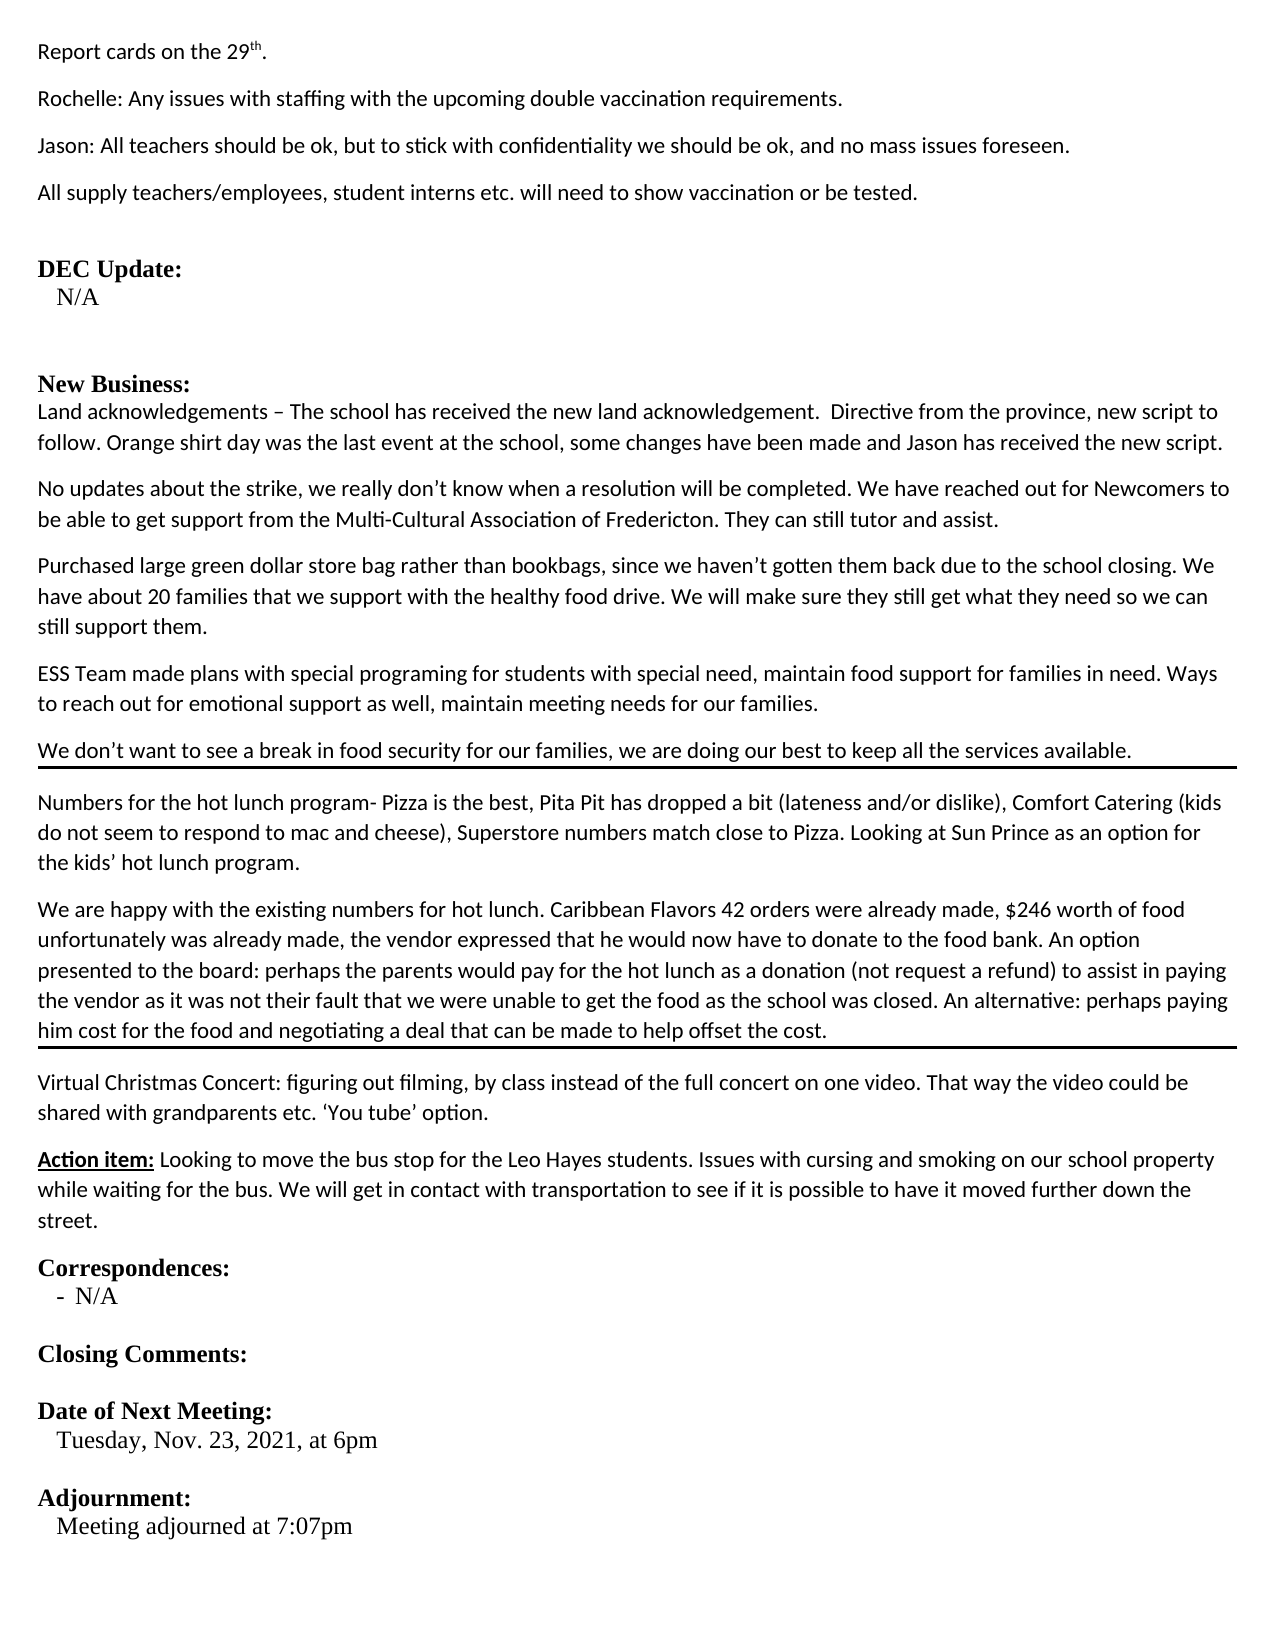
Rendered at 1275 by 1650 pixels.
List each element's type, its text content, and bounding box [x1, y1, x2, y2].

text Numbers for the hot lunch program- Pizza is the best, Pita Pit has dropped a bit (lateness and/or dislike), Comfort Catering (kids do not seem to respond to mac and cheese), Superstore numbers match close to Pizza. Looking at Sun Prince as an option for the kids’ hot lunch program. [37, 788, 1237, 877]
text Action item: Looking to move the bus stop for the Leo Hayes students. Issues with cursing and smoking on our school property while waiting for the bus. We will get in contact with transportation to see if it is possible to have it moved further down the street. [37, 1145, 1237, 1234]
text Adjournment: [37, 1483, 1237, 1511]
text New Business: [37, 369, 1237, 397]
text No updates about the strike, we really don’t know when a resolution will be completed. We have reached out for Newcomers to be able to get support from the Multi-Cultural Association of Fredericton. They can still tutor and assist. [37, 474, 1237, 533]
text We don’t want to see a break in food security for our families, we are doing our best to keep all the services available. [37, 736, 1237, 769]
list N/A [56, 1281, 1237, 1310]
text Land acknowledgements – The school has received the new land acknowledgement. Directive from the province, new script to follow. Orange shirt day was the last event at the school, some changes have been made and Jason has received the new script. [37, 397, 1237, 456]
text Report cards on the 29th. [37, 37, 1237, 66]
text Tuesday, Nov. 23, 2021, at 6pm [56, 1425, 1237, 1454]
text We are happy with the existing numbers for hot lunch. Caribbean Flavors 42 orders were already made, $246 worth of food unfortunately was already made, the vendor expressed that he would now have to donate to the food bank. An option presented to the board: perhaps the parents would pay for the hot lunch as a donation (not request a refund) to assist in paying the vendor as it was not their fault that we were unable to get the food as the school was closed. An alternative: perhaps paying him cost for the food and negotiating a deal that can be made to help offset the cost. [37, 895, 1237, 1049]
text All supply teachers/employees, student interns etc. will need to show vaccination or be tested. [37, 178, 1237, 206]
text Correspondences: [37, 1253, 1237, 1281]
text Date of Next Meeting: [37, 1396, 1237, 1425]
text Rochelle: Any issues with staffing with the upcoming double vaccination requirements. [37, 84, 1237, 112]
text Purchased large green dollar store bag rather than bookbags, since we haven’t gotten them back due to the school closing. We have about 20 families that we support with the healthy food drive. We will make sure they still get what they need so we can still support them. [37, 552, 1237, 640]
text Closing Comments: [37, 1339, 1237, 1368]
text N/A [56, 282, 1237, 311]
text Meeting adjourned at 7:07pm [56, 1511, 1237, 1540]
text Virtual Christmas Concert: figuring out filming, by class instead of the full concert on one video. That way the video could be shared with grandparents etc. ‘You tube’ option. [37, 1068, 1237, 1127]
text ESS Team made plans with special programing for students with special need, maintain food support for families in need. Ways to reach out for emotional support as well, maintain meeting needs for our families. [37, 659, 1237, 717]
text Jason: All teachers should be ok, but to stick with confidentiality we should be ok, and no mass issues foreseen. [37, 131, 1237, 159]
text DEC Update: [37, 254, 1237, 282]
